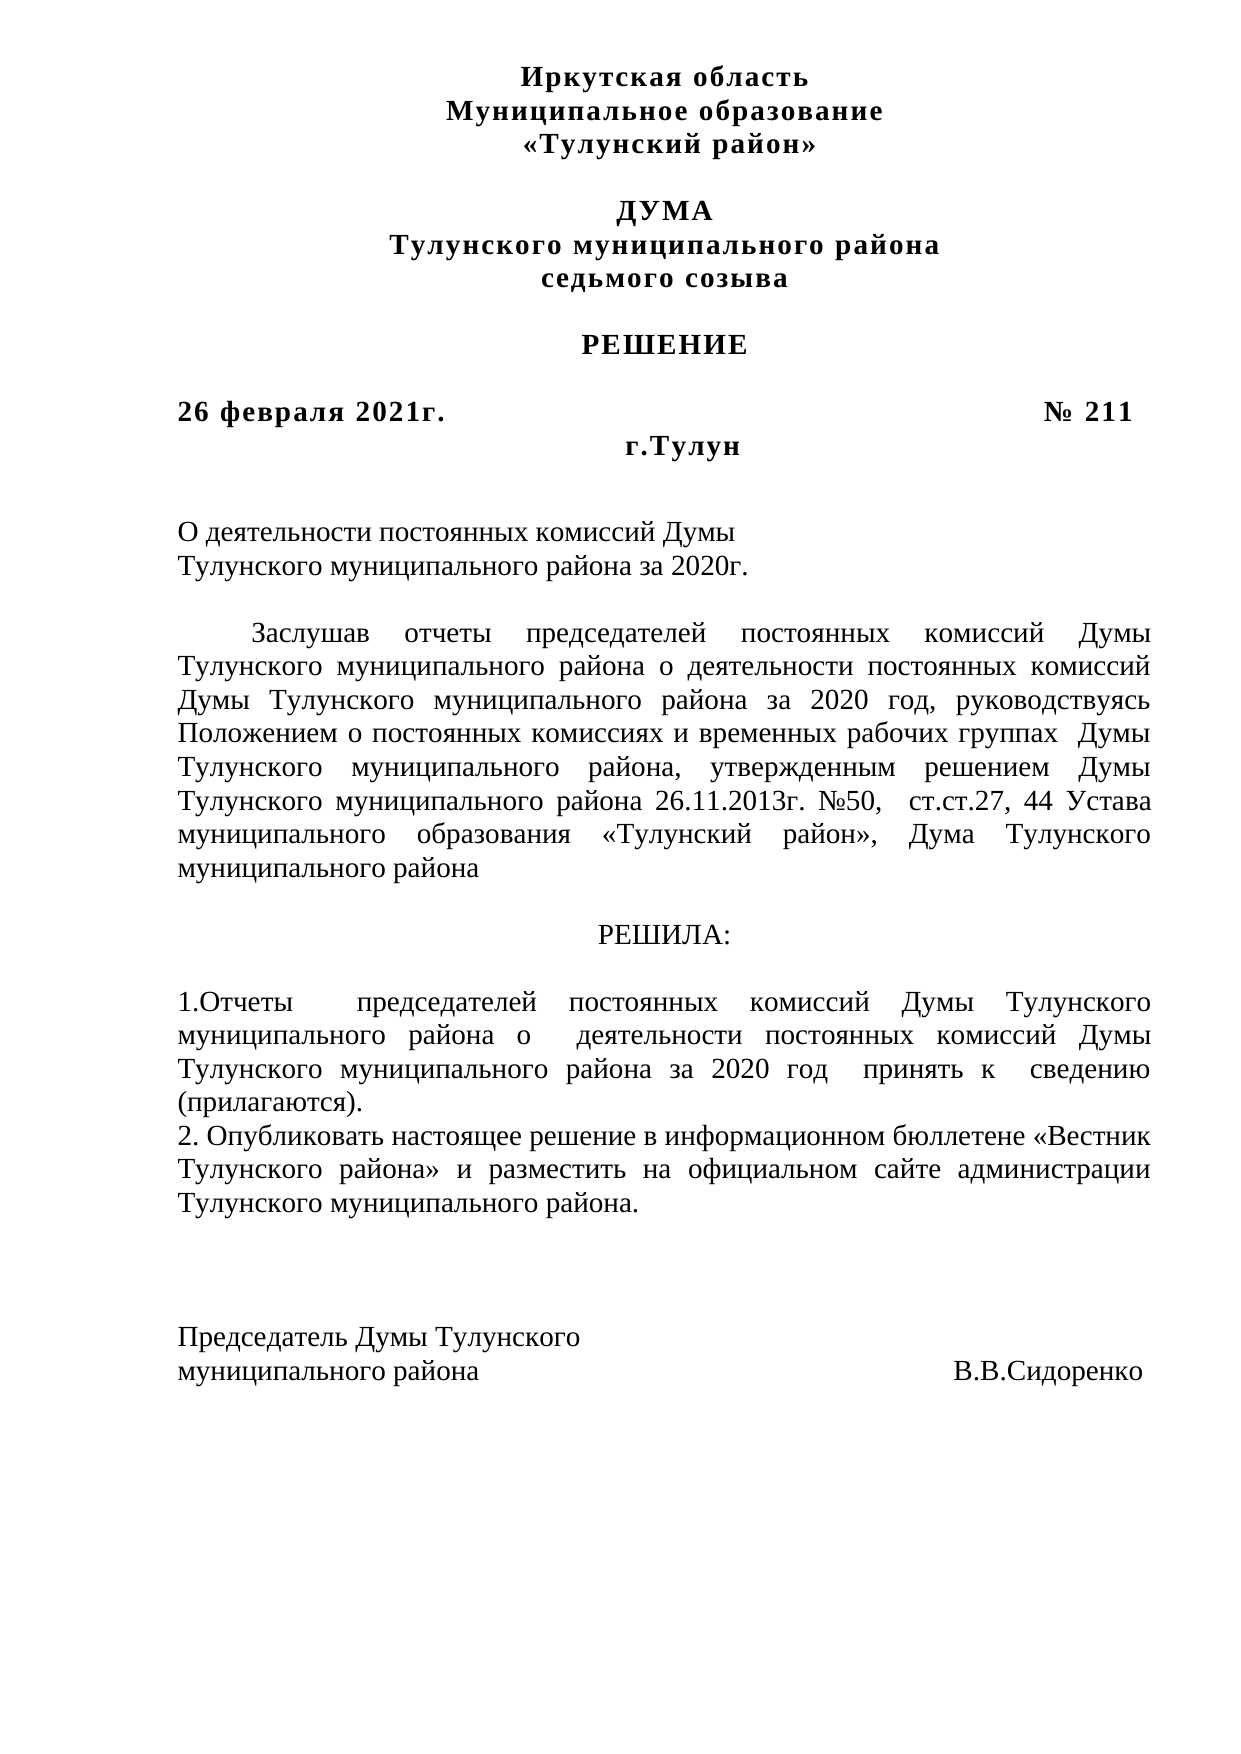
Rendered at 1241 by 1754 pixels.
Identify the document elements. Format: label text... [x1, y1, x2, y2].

text г.Тулун [177, 428, 1152, 462]
text Председатель Думы Тулунского [177, 1319, 1152, 1353]
text РЕШЕНИЕ [177, 327, 1152, 361]
text муниципального района В.В.Сидоренко [177, 1353, 1152, 1386]
text 26 февраля 2021г. № 211 [177, 394, 1152, 428]
text ДУМА [177, 193, 1152, 227]
text Муниципальное образование [177, 93, 1152, 126]
text седьмого созыва [177, 260, 1152, 294]
text Тулунского муниципального района за 2020г. [177, 548, 1152, 581]
text Заслушав отчеты председателей постоянных комиссий Думы Тулунского муниципального района о деятельности постоянных комиссий Думы Тулунского муниципального района за 2020 год, руководствуясь Положением о постоянных комиссиях и временных рабочих группах Думы Тулунского муниципального района, утвержденным решением Думы Тулунского муниципального района 26.11.2013г. №50, ст.ст.27, 44 Устава муниципального образования «Тулунский район», Дума Тулунского муниципального района [177, 615, 1152, 883]
text Иркутская область [177, 59, 1152, 93]
text Тулунского муниципального района [177, 227, 1152, 260]
text 1.Отчеты председателей постоянных комиссий Думы Тулунского муниципального района о деятельности постоянных комиссий Думы Тулунского муниципального района за 2020 год принять к сведению (прилагаются). [177, 984, 1152, 1118]
text 2. Опубликовать настоящее решение в информационном бюллетене «Вестник Тулунского района» и разместить на официальном сайте администрации Тулунского муниципального района. [177, 1118, 1152, 1219]
text РЕШИЛА: [177, 917, 1152, 950]
text «Тулунский район» [177, 126, 1152, 160]
text О деятельности постоянных комиссий Думы [177, 514, 1152, 548]
